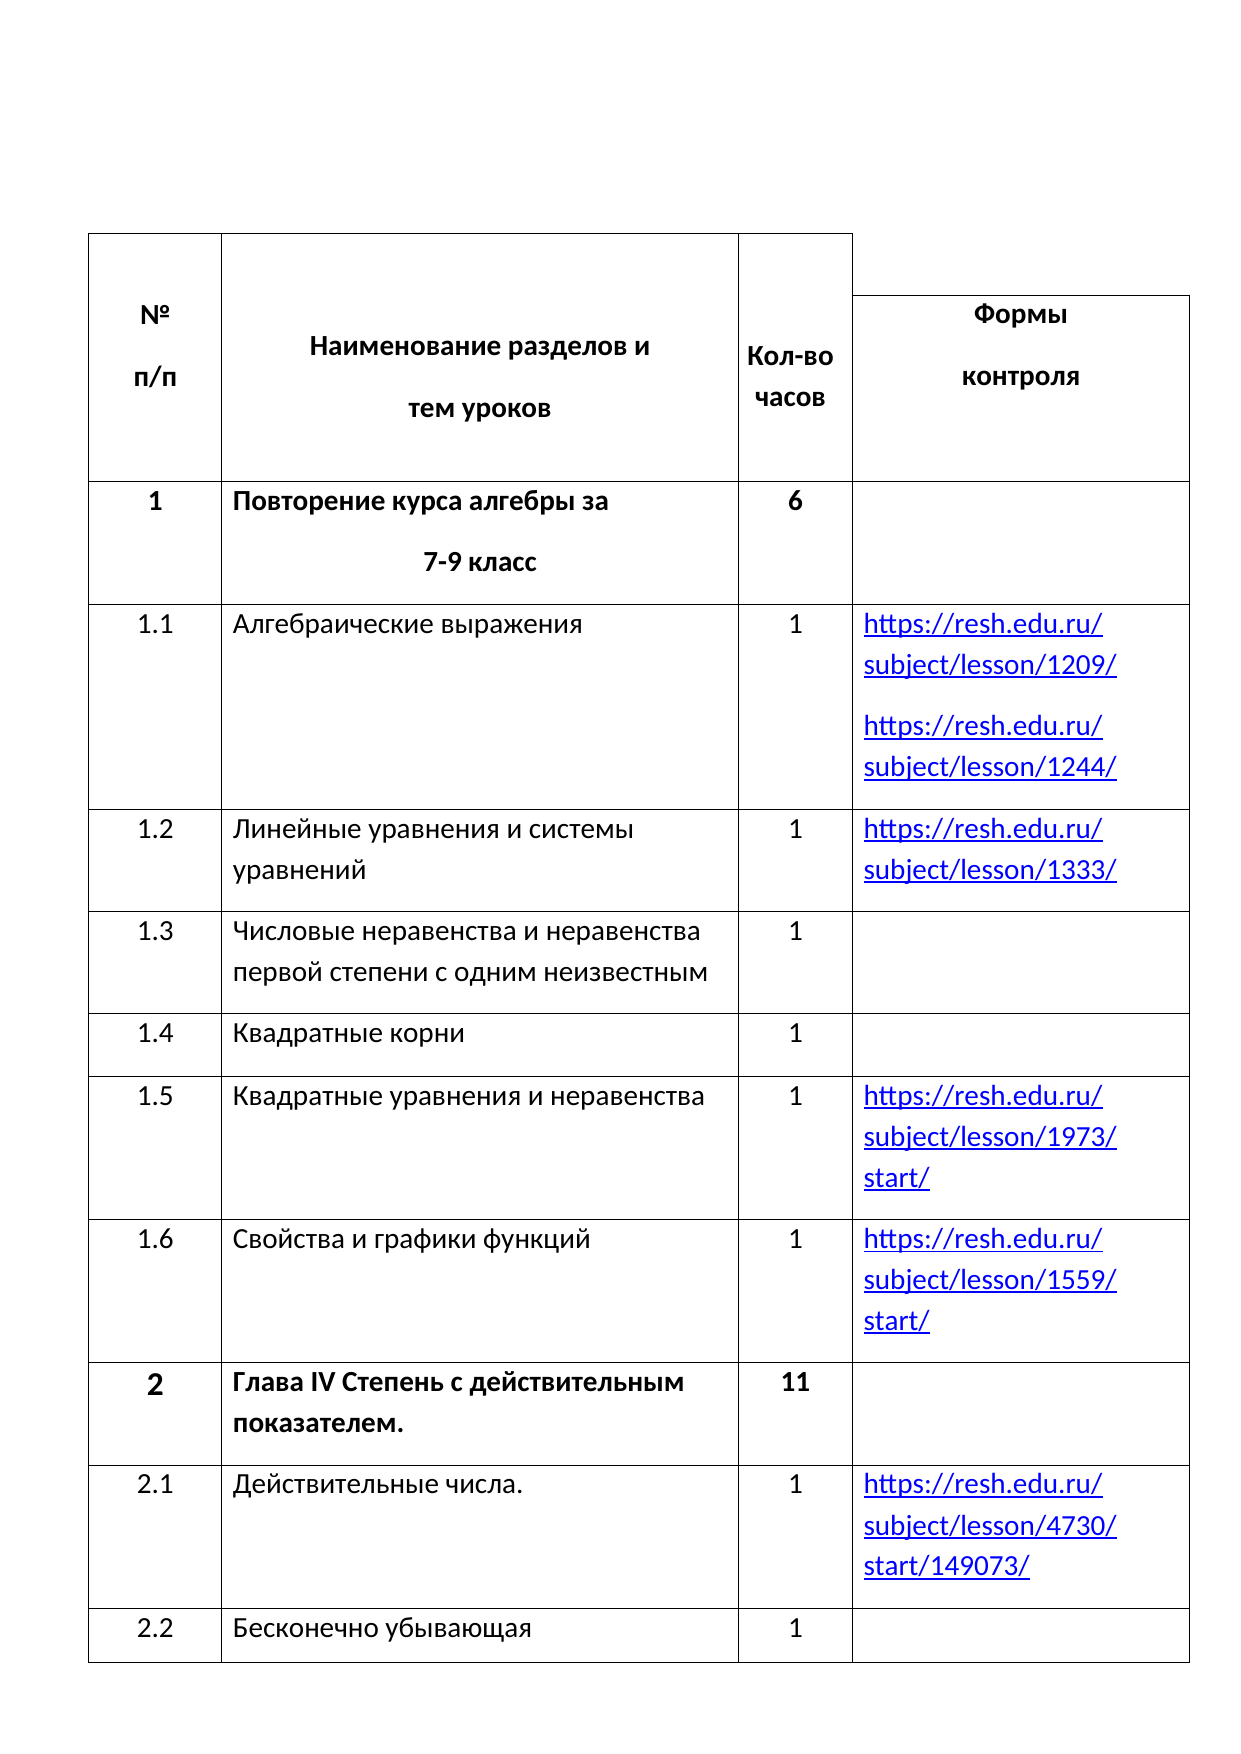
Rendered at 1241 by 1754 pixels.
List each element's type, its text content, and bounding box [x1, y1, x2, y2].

table_cell 11 [739, 1363, 852, 1464]
table_cell Глава IV Степень с действительным показателем. [222, 1363, 738, 1464]
table_cell 1.4 [89, 1014, 221, 1076]
table_cell 1 [739, 1077, 852, 1219]
table_cell Числовые неравенства и неравенства первой степени с одним неизвестным [222, 912, 738, 1013]
table_cell 1.5 [89, 1077, 221, 1219]
table_cell 2 [89, 1363, 221, 1464]
table_header Наименование разделов и тем уроков [222, 234, 738, 481]
table_cell [853, 912, 1189, 1013]
table_header № п/п [89, 234, 221, 481]
table_cell [853, 1609, 1189, 1662]
table_cell Действительные числа. [222, 1466, 738, 1608]
table_cell https://resh.edu.ru/subject/lesson/1209/ https://resh.edu.ru/subject/lesson/1244/ [853, 605, 1189, 809]
table_cell 1 [739, 1014, 852, 1076]
table_cell 6 [739, 482, 852, 604]
table_cell Линейные уравнения и системы уравнений [222, 810, 738, 911]
table_cell 1 [739, 810, 852, 911]
table_cell 2.1 [89, 1466, 221, 1608]
table_cell https://resh.edu.ru/subject/lesson/4730/start/149073/ [853, 1466, 1189, 1608]
table_cell 1.2 [89, 810, 221, 911]
table_cell https://resh.edu.ru/subject/lesson/1973/start/ [853, 1077, 1189, 1219]
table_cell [222, 1609, 738, 1662]
table_cell 1.3 [89, 912, 221, 1013]
table_cell [853, 1363, 1189, 1464]
table_cell Формы контроля [853, 296, 1189, 481]
table_cell Повторение курса алгебры за 7-9 класс [222, 482, 738, 604]
table_cell 1.1 [89, 605, 221, 809]
table_cell Алгебраические выражения [222, 605, 738, 809]
table_header Кол-во часов [739, 234, 852, 481]
table_cell Свойства и графики функций [222, 1220, 738, 1362]
table_cell [853, 1014, 1189, 1076]
table_cell Квадратные корни [222, 1014, 738, 1076]
table_cell [853, 482, 1189, 604]
table_cell 1 [739, 605, 852, 809]
table_cell 1 [739, 1609, 852, 1662]
table_cell 1 [739, 1220, 852, 1362]
table_cell 1 [739, 1466, 852, 1608]
table_cell 1.6 [89, 1220, 221, 1362]
table_cell https://resh.edu.ru/subject/lesson/1559/start/ [853, 1220, 1189, 1362]
table_cell https://resh.edu.ru/subject/lesson/1333/ [853, 810, 1189, 911]
table_cell 2.2 [89, 1609, 221, 1662]
table_cell 1 [739, 912, 852, 1013]
table_cell 1 [89, 482, 221, 604]
table_cell Квадратные уравнения и неравенства [222, 1077, 738, 1219]
